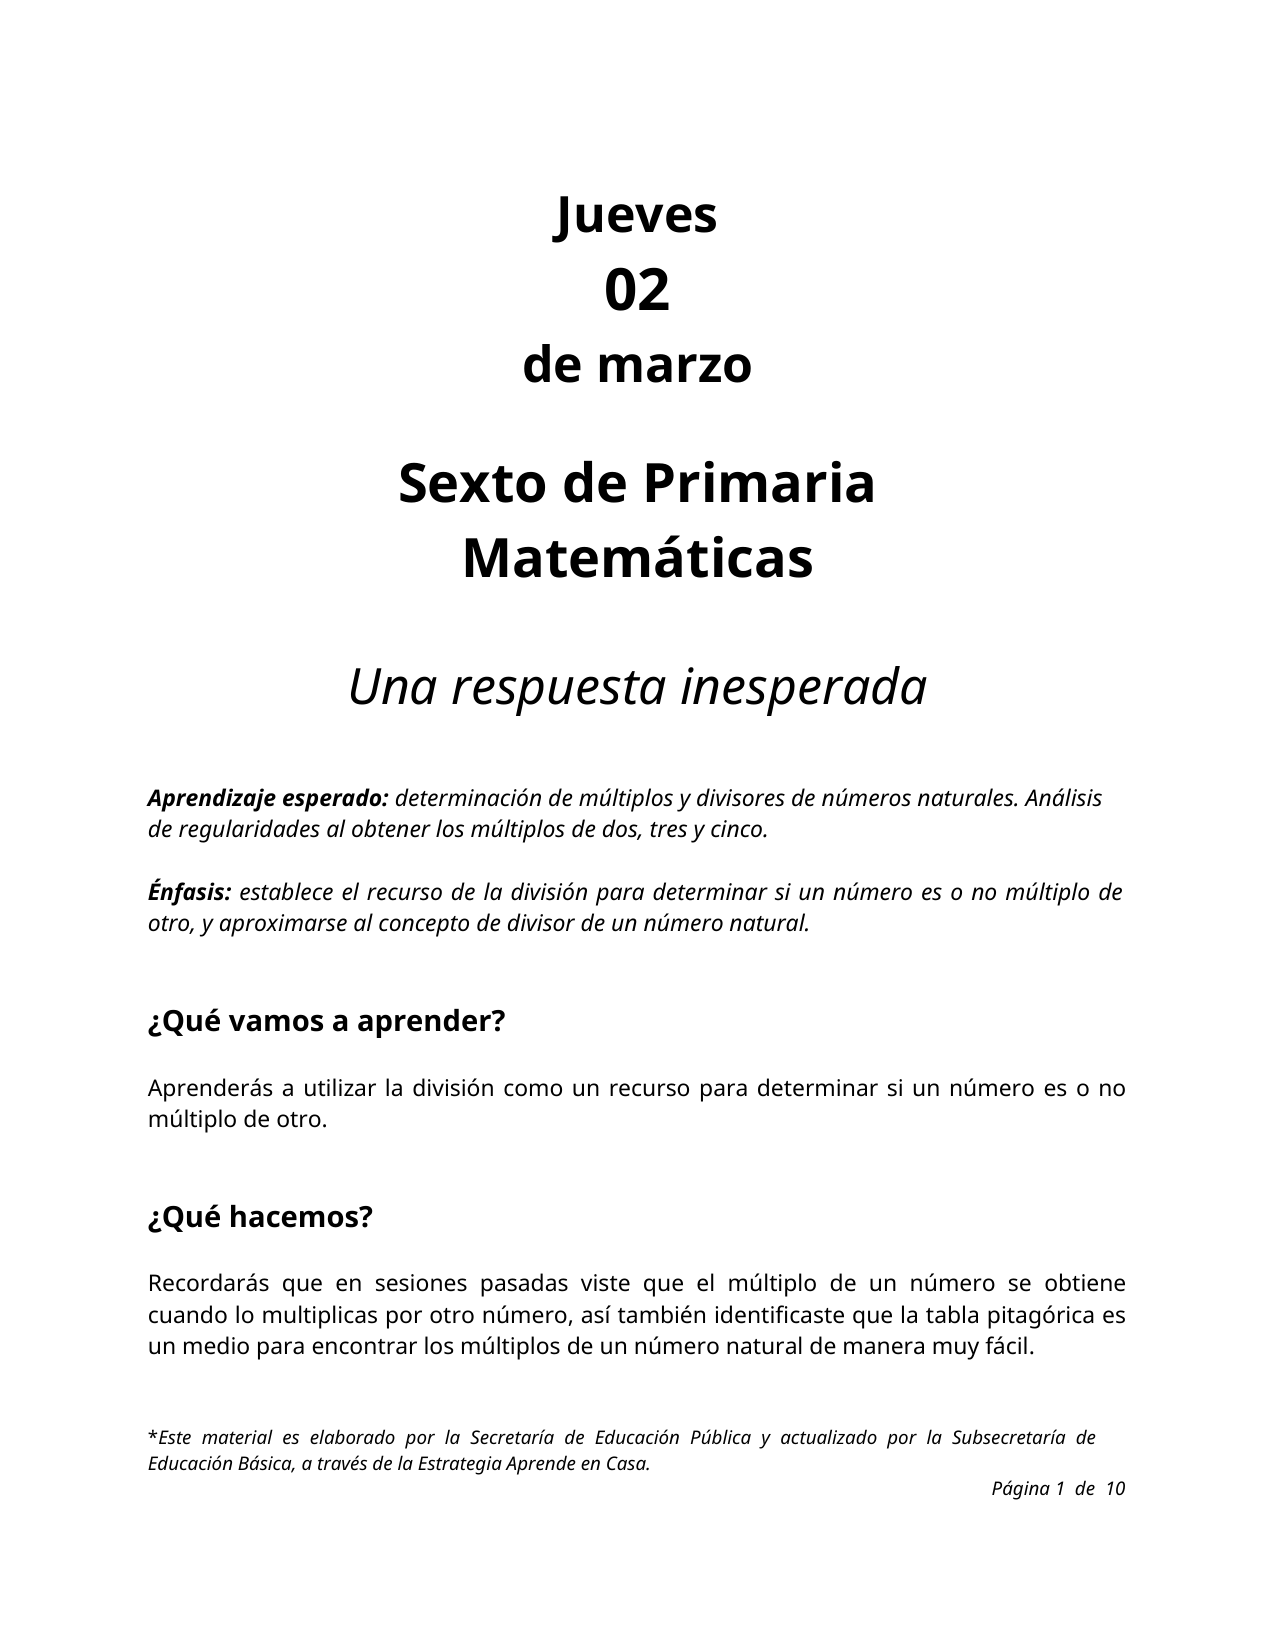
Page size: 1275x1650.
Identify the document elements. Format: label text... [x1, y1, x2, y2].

text ¿Qué vamos a aprender? [148, 1001, 1127, 1040]
text ¿Qué hacemos? [148, 1196, 1127, 1236]
text Recordarás que en sesiones pasadas viste que el múltiplo de un número se obtiene cuando lo multiplicas por otro número, así también identificaste que la tabla pitagórica es un medio para encontrar los múltiplos de un número natural de manera muy fácil. [148, 1267, 1127, 1361]
text de marzo [148, 328, 1127, 397]
text Jueves [148, 177, 1127, 247]
text Aprendizaje esperado: determinación de múltiplos y divisores de números naturales. Análisis de regularidades al obtener los múltiplos de dos, tres y cinco. [148, 782, 1127, 844]
text Énfasis: establece el recurso de la división para determinar si un número es o no múltiplo de otro, y aproximarse al concepto de divisor de un número natural. [148, 876, 1127, 938]
text Una respuesta inesperada [148, 650, 1127, 719]
text Sexto de Primaria [148, 443, 1127, 518]
text Aprenderás a utilizar la división como un recurso para determinar si un número es o no múltiplo de otro. [148, 1071, 1127, 1134]
text Matemáticas [148, 518, 1127, 593]
text 02 [148, 247, 1127, 328]
